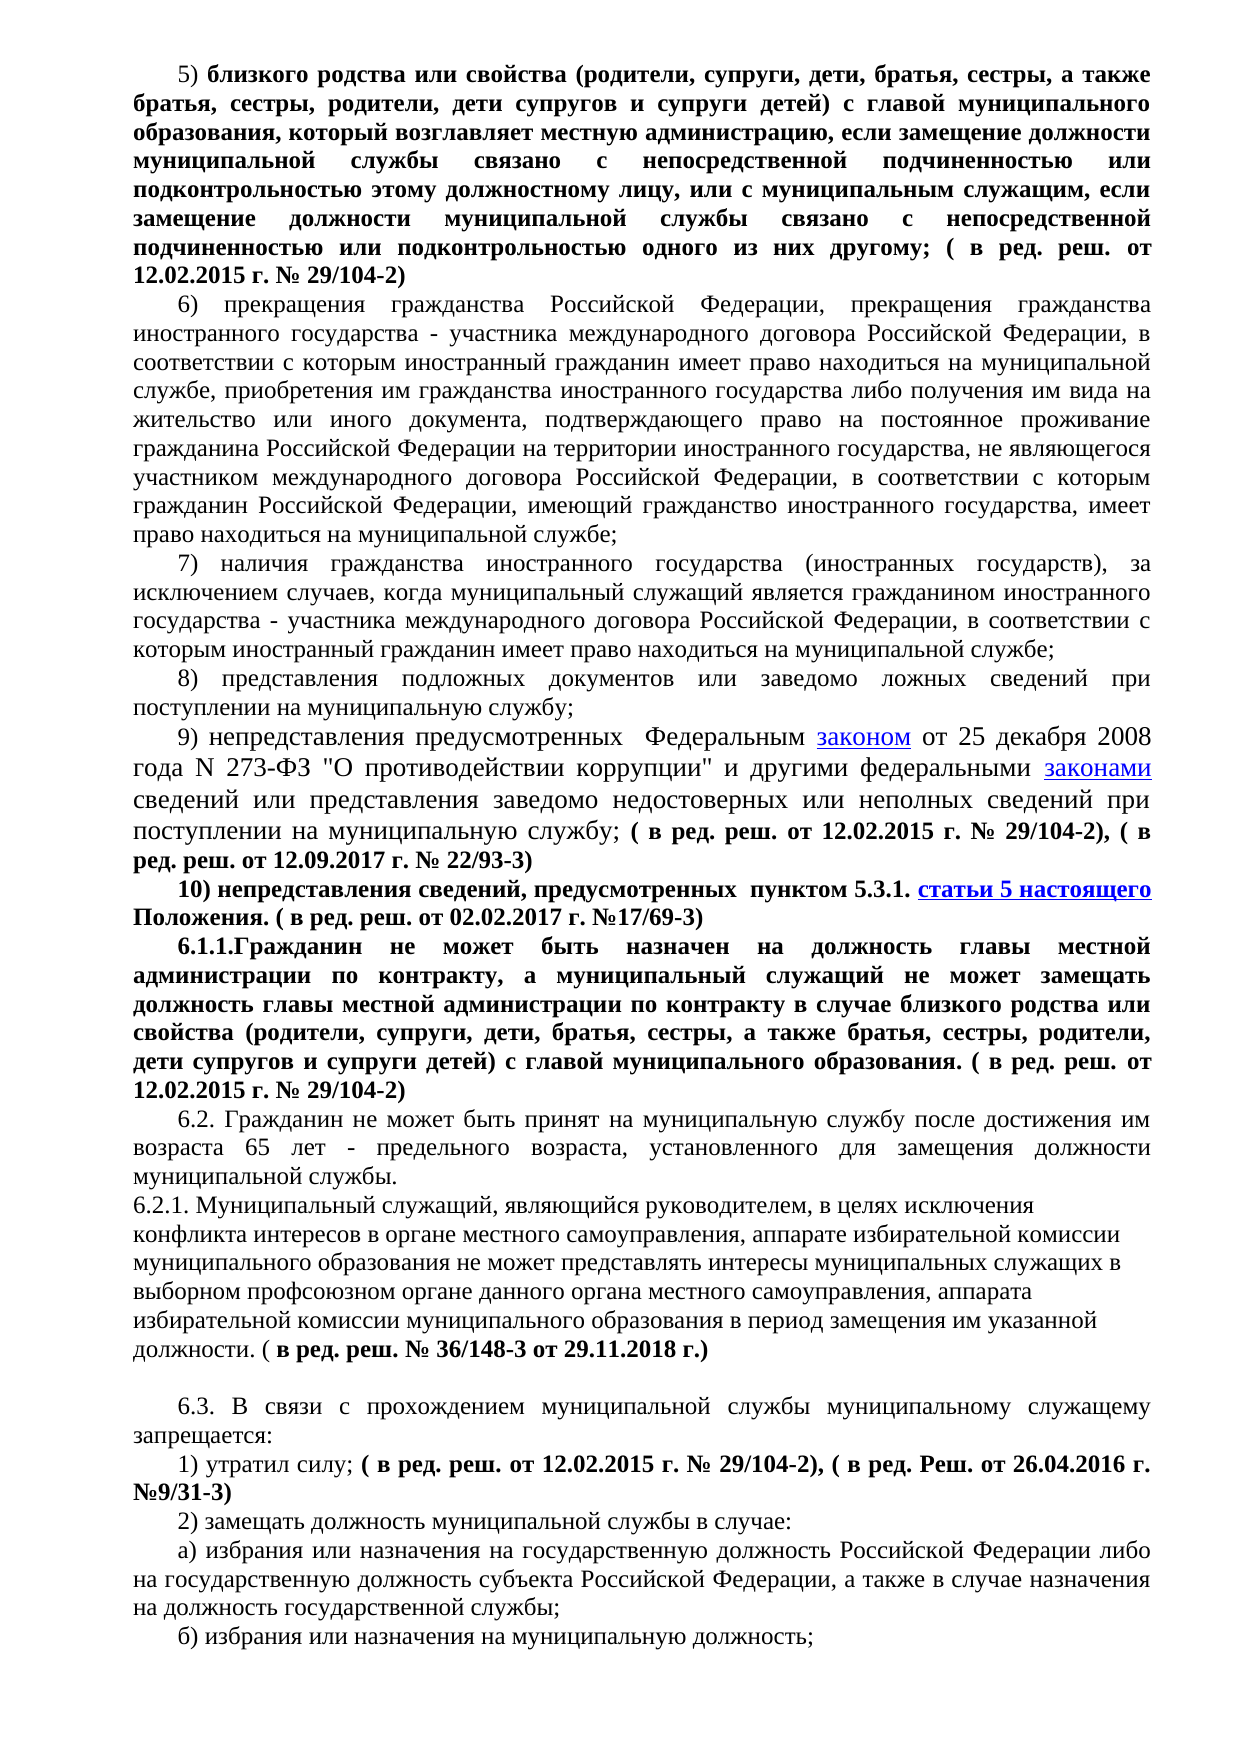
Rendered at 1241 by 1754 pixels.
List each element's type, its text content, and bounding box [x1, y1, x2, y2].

text а) избрания или назначения на государственную должность Российской Федерации либо на государственную должность субъекта Российской Федерации, а также в случае назначения на должность государственной службы; [133, 1535, 1152, 1621]
text 5) близкого родства или свойства (родители, супруги, дети, братья, сестры, а также братья, сестры, родители, дети супругов и супруги детей) с главой муниципального образования, который возглавляет местную администрацию, если замещение должности муниципальной службы связано с непосредственной подчиненностью или подконтрольностью этому должностному лицу, или с муниципальным служащим, если замещение должности муниципальной службы связано с непосредственной подчиненностью или подконтрольностью одного из них другому; ( в ред. реш. от 12.02.2015 г. № 29/104-2) [133, 59, 1152, 289]
text 7) наличия гражданства иностранного государства (иностранных государств), за исключением случаев, когда муниципальный служащий является гражданином иностранного государства - участника международного договора Российской Федерации, в соответствии с которым иностранный гражданин имеет право находиться на муниципальной службе; [133, 548, 1152, 663]
text 6.1.1.Гражданин не может быть назначен на должность главы местной администрации по контракту, а муниципальный служащий не может замещать должность главы местной администрации по контракту в случае близкого родства или свойства (родители, супруги, дети, братья, сестры, а также братья, сестры, родители, дети супругов и супруги детей) с главой муниципального образования. ( в ред. реш. от 12.02.2015 г. № 29/104-2) [133, 931, 1152, 1104]
text 1) утратил силу; ( в ред. реш. от 12.02.2015 г. № 29/104-2), ( в ред. Реш. от 26.04.2016 г. №9/31-3) [133, 1449, 1152, 1506]
text 6.2.1. Муниципальный служащий, являющийся руководителем, в целях исключения конфликта интересов в органе местного самоуправления, аппарате избирательной комиссии муниципального образования не может представлять интересы муниципальных служащих в выборном профсоюзном органе данного органа местного самоуправления, аппарата избирательной комиссии муниципального образования в период замещения им указанной должности. ( в ред. реш. № 36/148-3 от 29.11.2018 г.) [133, 1190, 1152, 1362]
text 6) прекращения гражданства Российской Федерации, прекращения гражданства иностранного государства - участника международного договора Российской Федерации, в соответствии с которым иностранный гражданин имеет право находиться на муниципальной службе, приобретения им гражданства иностранного государства либо получения им вида на жительство или иного документа, подтверждающего право на постоянное проживание гражданина Российской Федерации на территории иностранного государства, не являющегося участником международного договора Российской Федерации, в соответствии с которым гражданин Российской Федерации, имеющий гражданство иностранного государства, имеет право находиться на муниципальной службе; [133, 289, 1152, 548]
text 10) непредставления сведений, предусмотренных пунктом 5.3.1. статьи 5 настоящего Положения. ( в ред. реш. от 02.02.2017 г. №17/69-3) [133, 874, 1152, 931]
text б) избрания или назначения на муниципальную должность; [133, 1621, 1152, 1650]
text 6.3. В связи с прохождением муниципальной службы муниципальному служащему запрещается: [133, 1391, 1152, 1449]
text 8) представления подложных документов или заведомо ложных сведений при поступлении на муниципальную службу; [133, 663, 1152, 720]
text 6.2. Гражданин не может быть принят на муниципальную службу после достижения им возраста 65 лет - предельного возраста, установленного для замещения должности муниципальной службы. [133, 1104, 1152, 1190]
text 9) непредставления предусмотренных Федеральным законом от 25 декабря 2008 года N 273-ФЗ "О противодействии коррупции" и другими федеральными законами сведений или представления заведомо недостоверных или неполных сведений при поступлении на муниципальную службу; ( в ред. реш. от 12.02.2015 г. № 29/104-2), ( в ред. реш. от 12.09.2017 г. № 22/93-3) [133, 720, 1152, 874]
text 2) замещать должность муниципальной службы в случае: [133, 1506, 1152, 1535]
